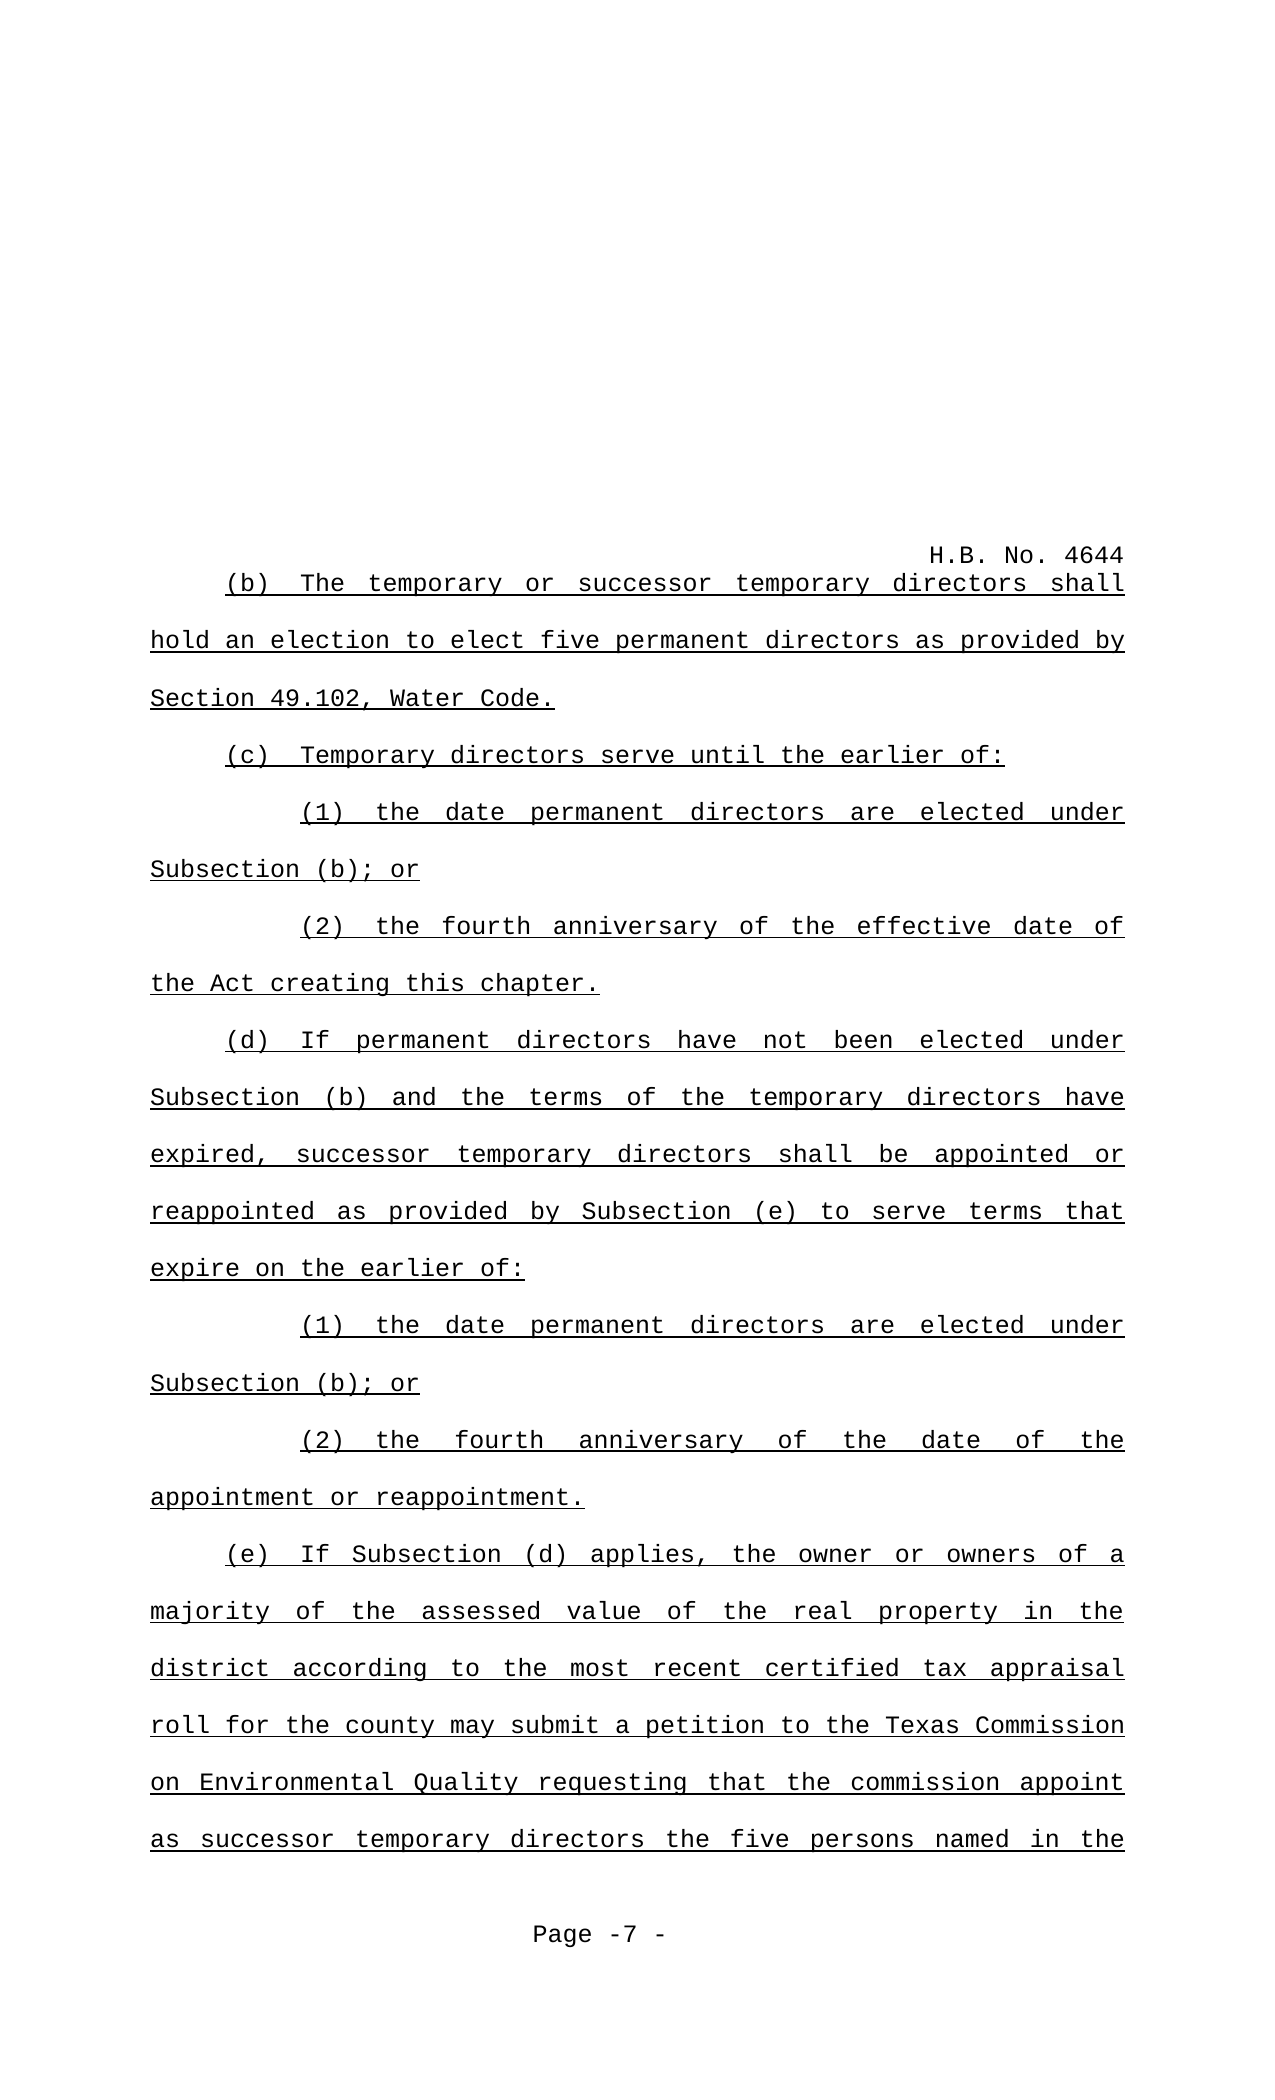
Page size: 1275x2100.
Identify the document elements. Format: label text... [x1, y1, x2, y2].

text (2) the fourth anniversary of the effective date of the Act creating this chapter. [150, 913, 1125, 999]
text (d) If permanent directors have not been elected under Subsection (b) and the terms of the temporary directors have expired, successor temporary directors shall be appointed or reappointed as provided by Subsection (e) to serve terms that expire on the earlier of: [150, 1110, 1125, 1165]
text (1) the date permanent directors are elected under Subsection (b); or [150, 1313, 1125, 1398]
text (d) If permanent directors have not been elected under Subsection (b) and the terms of the temporary directors have expired, successor temporary directors shall be appointed or reappointed as provided by Subsection (e) to serve terms that expire on the earlier of: [150, 1027, 1125, 1108]
text (d) If permanent directors have not been elected under Subsection (b) and the terms of the temporary directors have expired, successor temporary directors shall be appointed or reappointed as provided by Subsection (e) to serve terms that expire on the earlier of: [150, 1167, 1125, 1222]
text (b) The temporary or successor temporary directors shall hold an election to elect five permanent directors as provided by Section 49.102, Water Code. [150, 571, 1125, 651]
text (2) the fourth anniversary of the date of the appointment or reappointment. [150, 1427, 1125, 1513]
text (1) the date permanent directors are elected under Subsection (b); or [150, 799, 1125, 885]
text (d) If permanent directors have not been elected under Subsection (b) and the terms of the temporary directors have expired, successor temporary directors shall be appointed or reappointed as provided by Subsection (e) to serve terms that expire on the earlier of: [150, 1224, 1125, 1284]
text (b) The temporary or successor temporary directors shall hold an election to elect five permanent directors as provided by Section 49.102, Water Code. [150, 653, 1125, 713]
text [150, 1795, 1125, 1850]
text (c) Temporary directors serve until the earlier of: [150, 742, 1125, 771]
